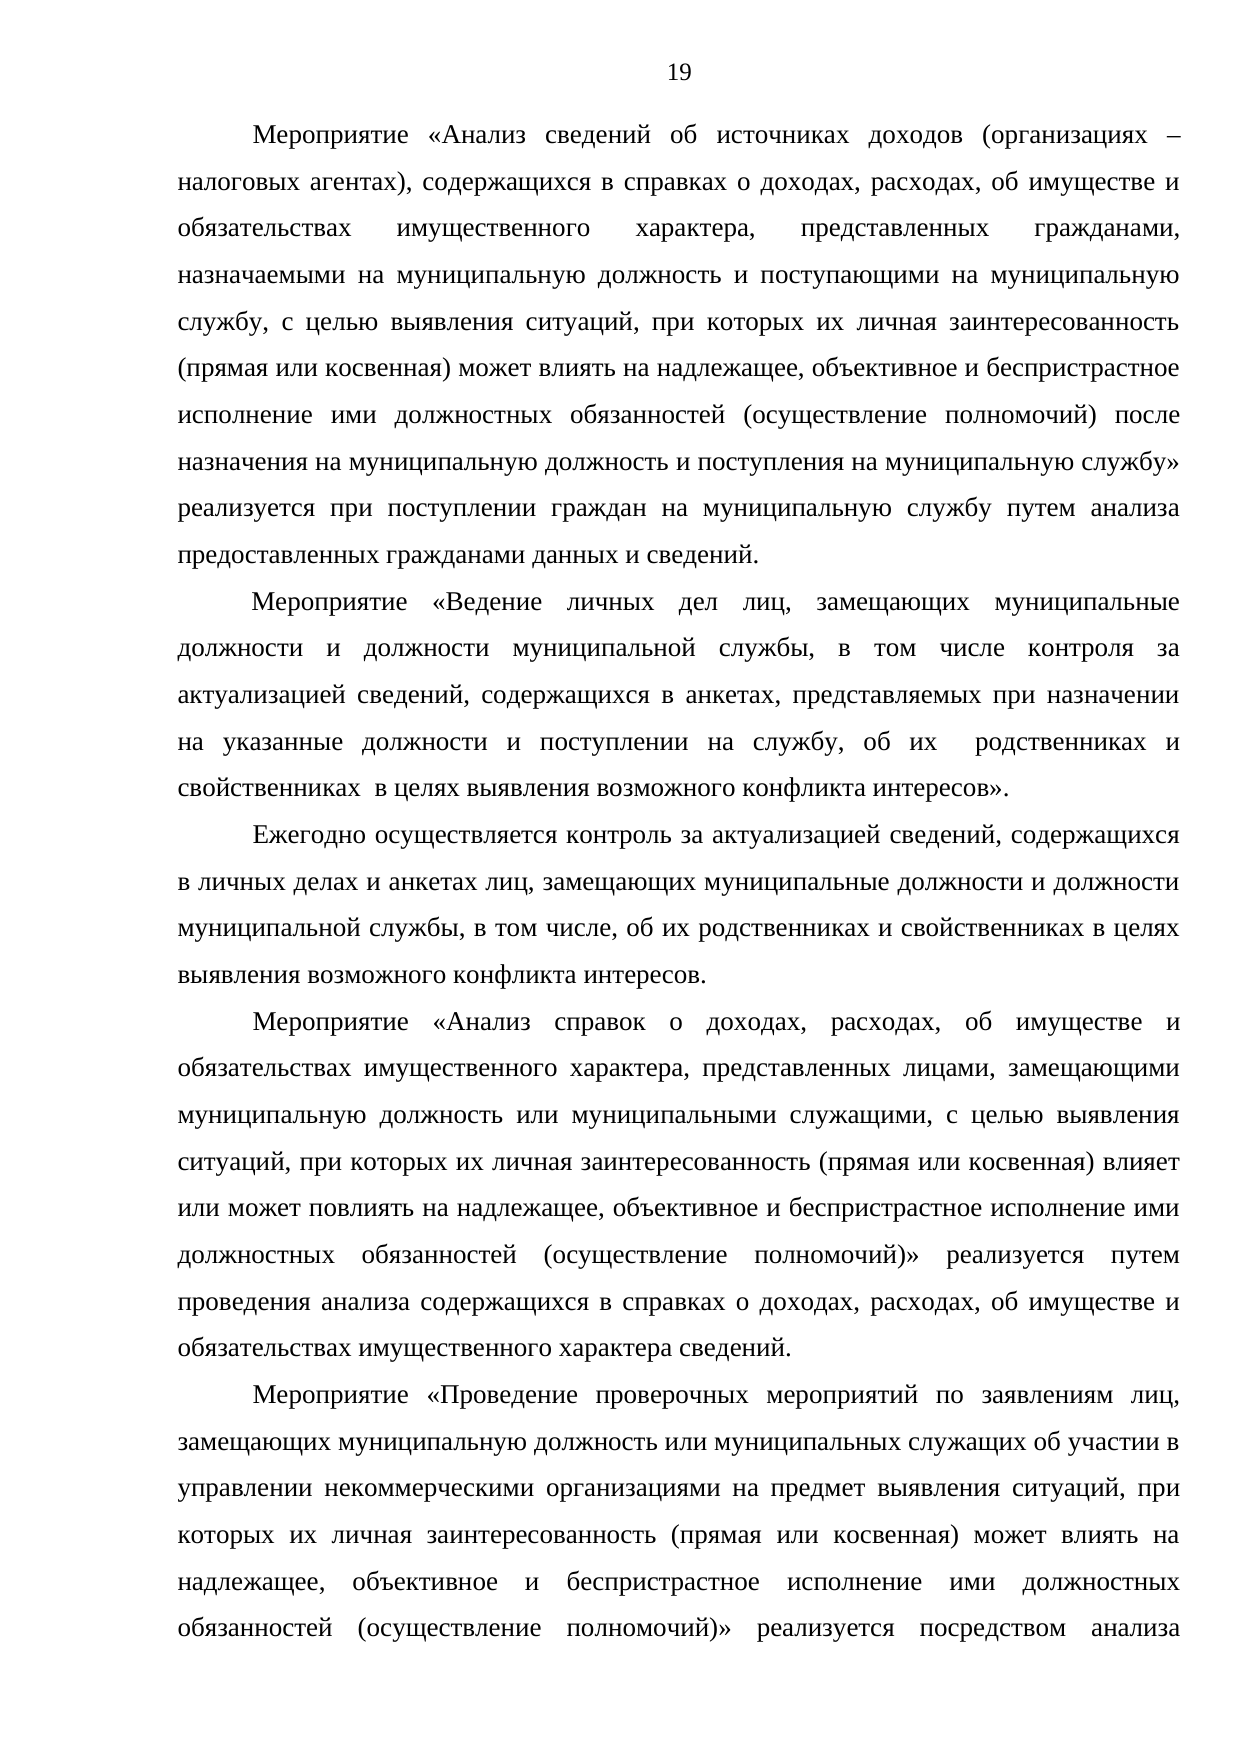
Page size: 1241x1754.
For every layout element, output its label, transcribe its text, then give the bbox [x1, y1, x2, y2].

text Ежегодно осуществляется контроль за актуализацией сведений, содержащихся в личных делах и анкетах лиц, замещающих муниципальные должности и должности муниципальной службы, в том числе, об их родственниках и свойственниках в целях выявления возможного конфликта интересов. [177, 818, 1181, 989]
text Мероприятие «Ведение личных дел лиц, замещающих муниципальные должности и должности муниципальной службы, в том числе контроля за актуализацией сведений, содержащихся в анкетах, представляемых при назначении на указанные должности и поступлении на службу, об их родственниках и свойственниках в целях выявления возможного конфликта интересов». [177, 585, 1181, 803]
text Мероприятие «Анализ сведений об источниках доходов (организациях – налоговых агентах), содержащихся в справках о доходах, расходах, об имуществе и обязательствах имущественного характера, представленных гражданами, назначаемыми на муниципальную должность и поступающими на муниципальную службу, с целью выявления ситуаций, при которых их личная заинтересованность (прямая или косвенная) может влиять на надлежащее, объективное и беспристрастное исполнение ими должностных обязанностей (осуществление полномочий) после назначения на муниципальную должность и поступления на муниципальную службу» реализуется при поступлении граждан на муниципальную службу путем анализа предоставленных гражданами данных и сведений. [177, 118, 1181, 569]
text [177, 1378, 1181, 1643]
text Мероприятие «Анализ справок о доходах, расходах, об имуществе и обязательствах имущественного характера, представленных лицами, замещающими муниципальную должность или муниципальными служащими, с целью выявления ситуаций, при которых их личная заинтересованность (прямая или косвенная) влияет или может повлиять на надлежащее, объективное и беспристрастное исполнение ими должностных обязанностей (осуществление полномочий)» реализуется путем проведения анализа содержащихся в справках о доходах, расходах, об имуществе и обязательствах имущественного характера сведений. [177, 1005, 1181, 1363]
